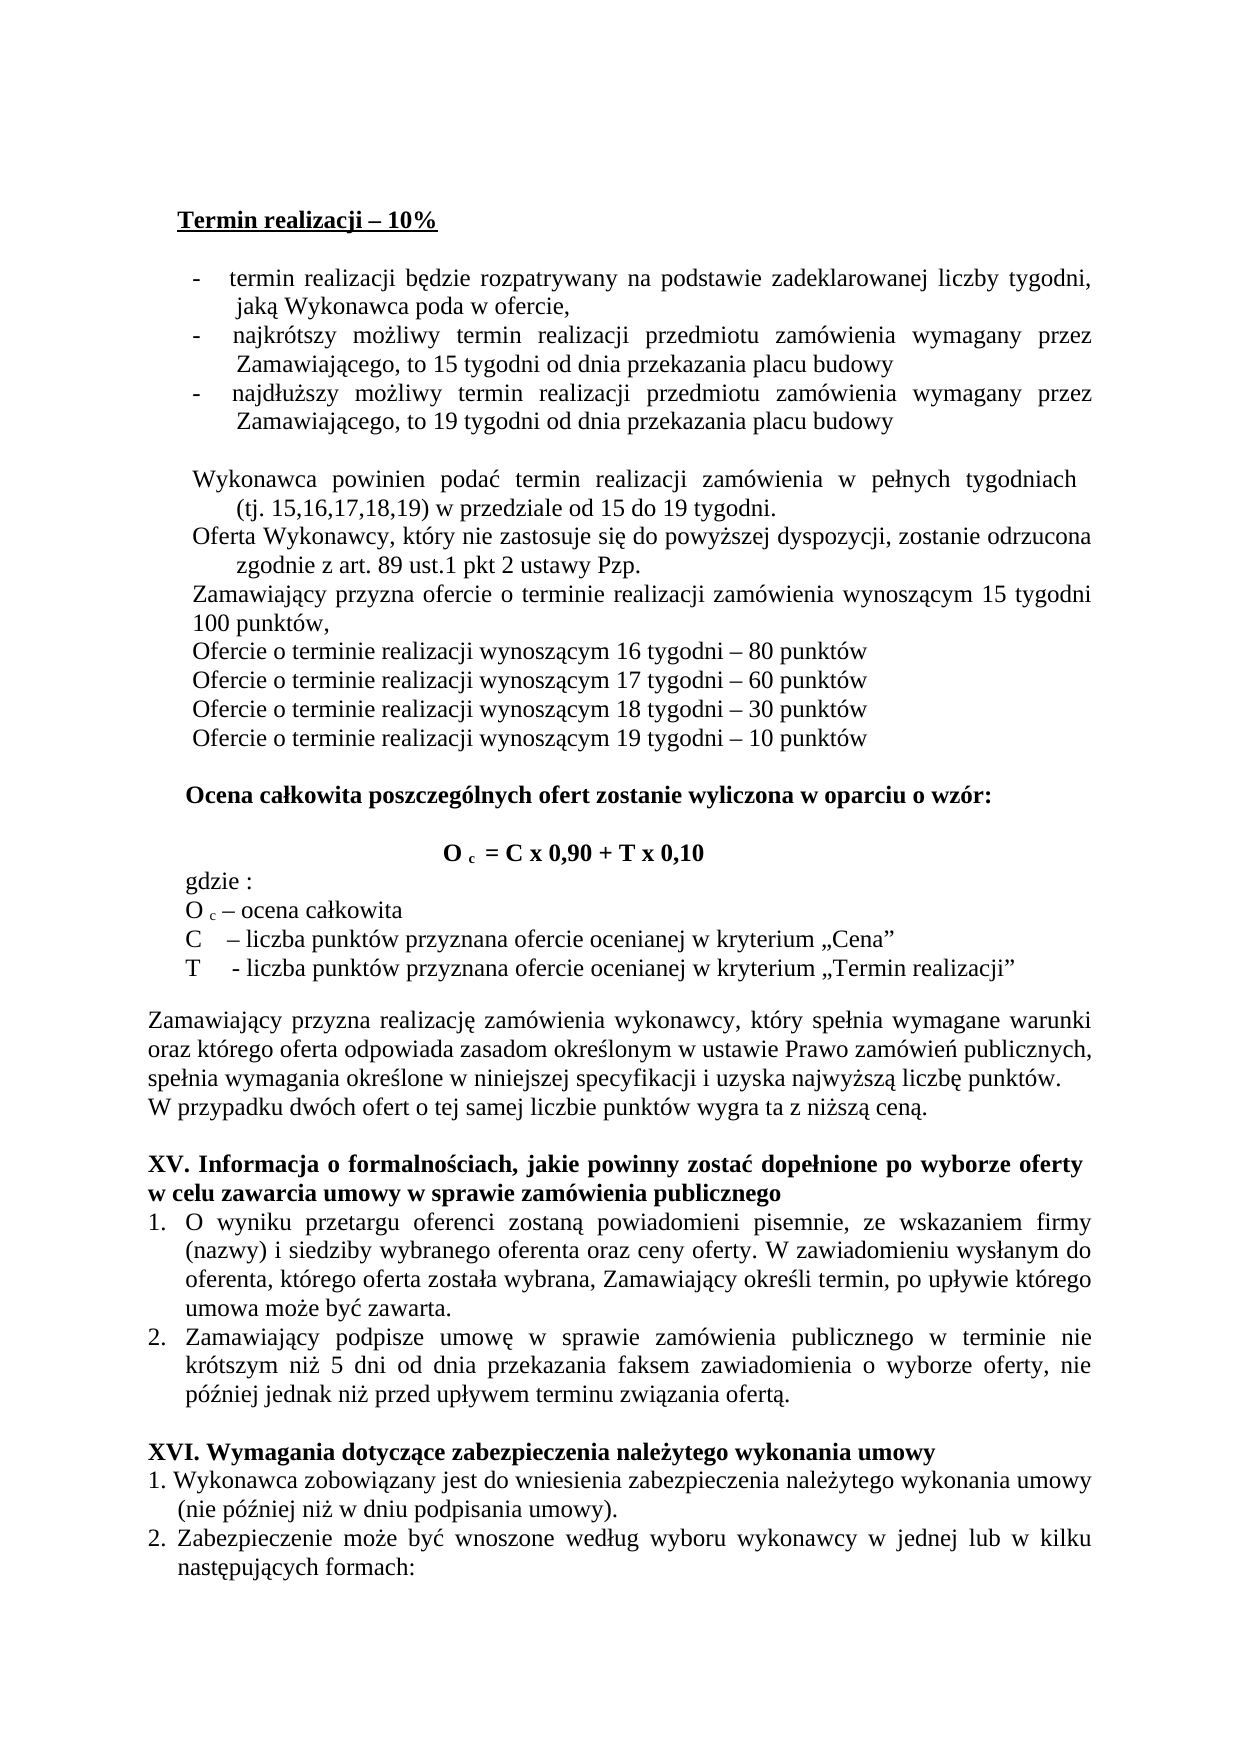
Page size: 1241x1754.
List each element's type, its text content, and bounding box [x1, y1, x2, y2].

list Zamawiający podpisze umowę w sprawie zamówienia publicznego w terminie nie krótszym niż 5 dni od dnia przekazania faksem zawiadomienia o wyborze oferty, nie później jednak niż przed upływem terminu związania ofertą. [148, 1322, 1093, 1408]
text 1. Wykonawca zobowiązany jest do wniesienia zabezpieczenia należytego wykonania umowy (nie później niż w dniu podpisania umowy). [148, 1465, 1093, 1523]
text XV. Informacja o formalnościach, jakie powinny zostać dopełnione po wyborze oferty w celu zawarcia umowy w sprawie zamówienia publicznego [148, 1149, 1093, 1207]
text - najkrótszy możliwy termin realizacji przedmiotu zamówienia wymagany przez Zamawiającego, to 15 tygodni od dnia przekazania placu budowy [192, 320, 1093, 378]
text T - liczba punktów przyznana ofercie ocenianej w kryterium „Termin realizacji” [185, 953, 1093, 981]
text Ofercie o terminie realizacji wynoszącym 18 tygodni – 30 punktów [192, 694, 1093, 723]
text W przypadku dwóch ofert o tej samej liczbie punktów wygra ta z niższą ceną. [148, 1092, 1093, 1120]
list O wyniku przetargu oferenci zostaną powiadomieni pisemnie, ze wskazaniem firmy (nazwy) i siedziby wybranego oferenta oraz ceny oferty. W zawiadomieniu wysłanym do oferenta, którego oferta została wybrana, Zamawiający określi termin, po upływie którego umowa może być zawarta. [148, 1207, 1093, 1322]
text - termin realizacji będzie rozpatrywany na podstawie zadeklarowanej liczby tygodni, jaką Wykonawca poda w ofercie, [192, 263, 1093, 320]
text XVI. Wymagania dotyczące zabezpieczenia należytego wykonania umowy [148, 1437, 1093, 1465]
text Ocena całkowita poszczególnych ofert zostanie wyliczona w oparciu o wzór: [185, 780, 1093, 809]
text Termin realizacji – 10% [177, 205, 1093, 234]
text 2. Zabezpieczenie może być wnoszone według wyboru wykonawcy w jednej lub w kilku następujących formach: [148, 1523, 1093, 1580]
text O c = C x 0,90 + T x 0,10 [185, 838, 1093, 866]
text Oferta Wykonawcy, który nie zastosuje się do powyższej dyspozycji, zostanie odrzucona zgodnie z art. 89 ust.1 pkt 2 ustawy Pzp. [192, 521, 1093, 579]
text Zamawiający przyzna ofercie o terminie realizacji zamówienia wynoszącym 15 tygodni 100 punktów, [192, 579, 1093, 636]
text Wykonawca powinien podać termin realizacji zamówienia w pełnych tygodniach (tj. 15,16,17,18,19) w przedziale od 15 do 19 tygodni. [192, 464, 1093, 521]
text Ofercie o terminie realizacji wynoszącym 16 tygodni – 80 punktów [192, 636, 1093, 665]
text Zamawiający przyzna realizację zamówienia wykonawcy, który spełnia wymagane warunki oraz którego oferta odpowiada zasadom określonym w ustawie Prawo zamówień publicznych, spełnia wymagania określone w niniejszej specyfikacji i uzyska najwyższą liczbę punktów. [148, 1005, 1093, 1092]
text - najdłuższy możliwy termin realizacji przedmiotu zamówienia wymagany przez Zamawiającego, to 19 tygodni od dnia przekazania placu budowy [192, 378, 1093, 435]
text O c – ocena całkowita [185, 895, 1093, 924]
text C – liczba punktów przyznana ofercie ocenianej w kryterium „Cena” [185, 924, 1093, 953]
text gdzie : [185, 866, 1093, 895]
text Ofercie o terminie realizacji wynoszącym 17 tygodni – 60 punktów [192, 665, 1093, 694]
text Ofercie o terminie realizacji wynoszącym 19 tygodni – 10 punktów [192, 723, 1093, 751]
